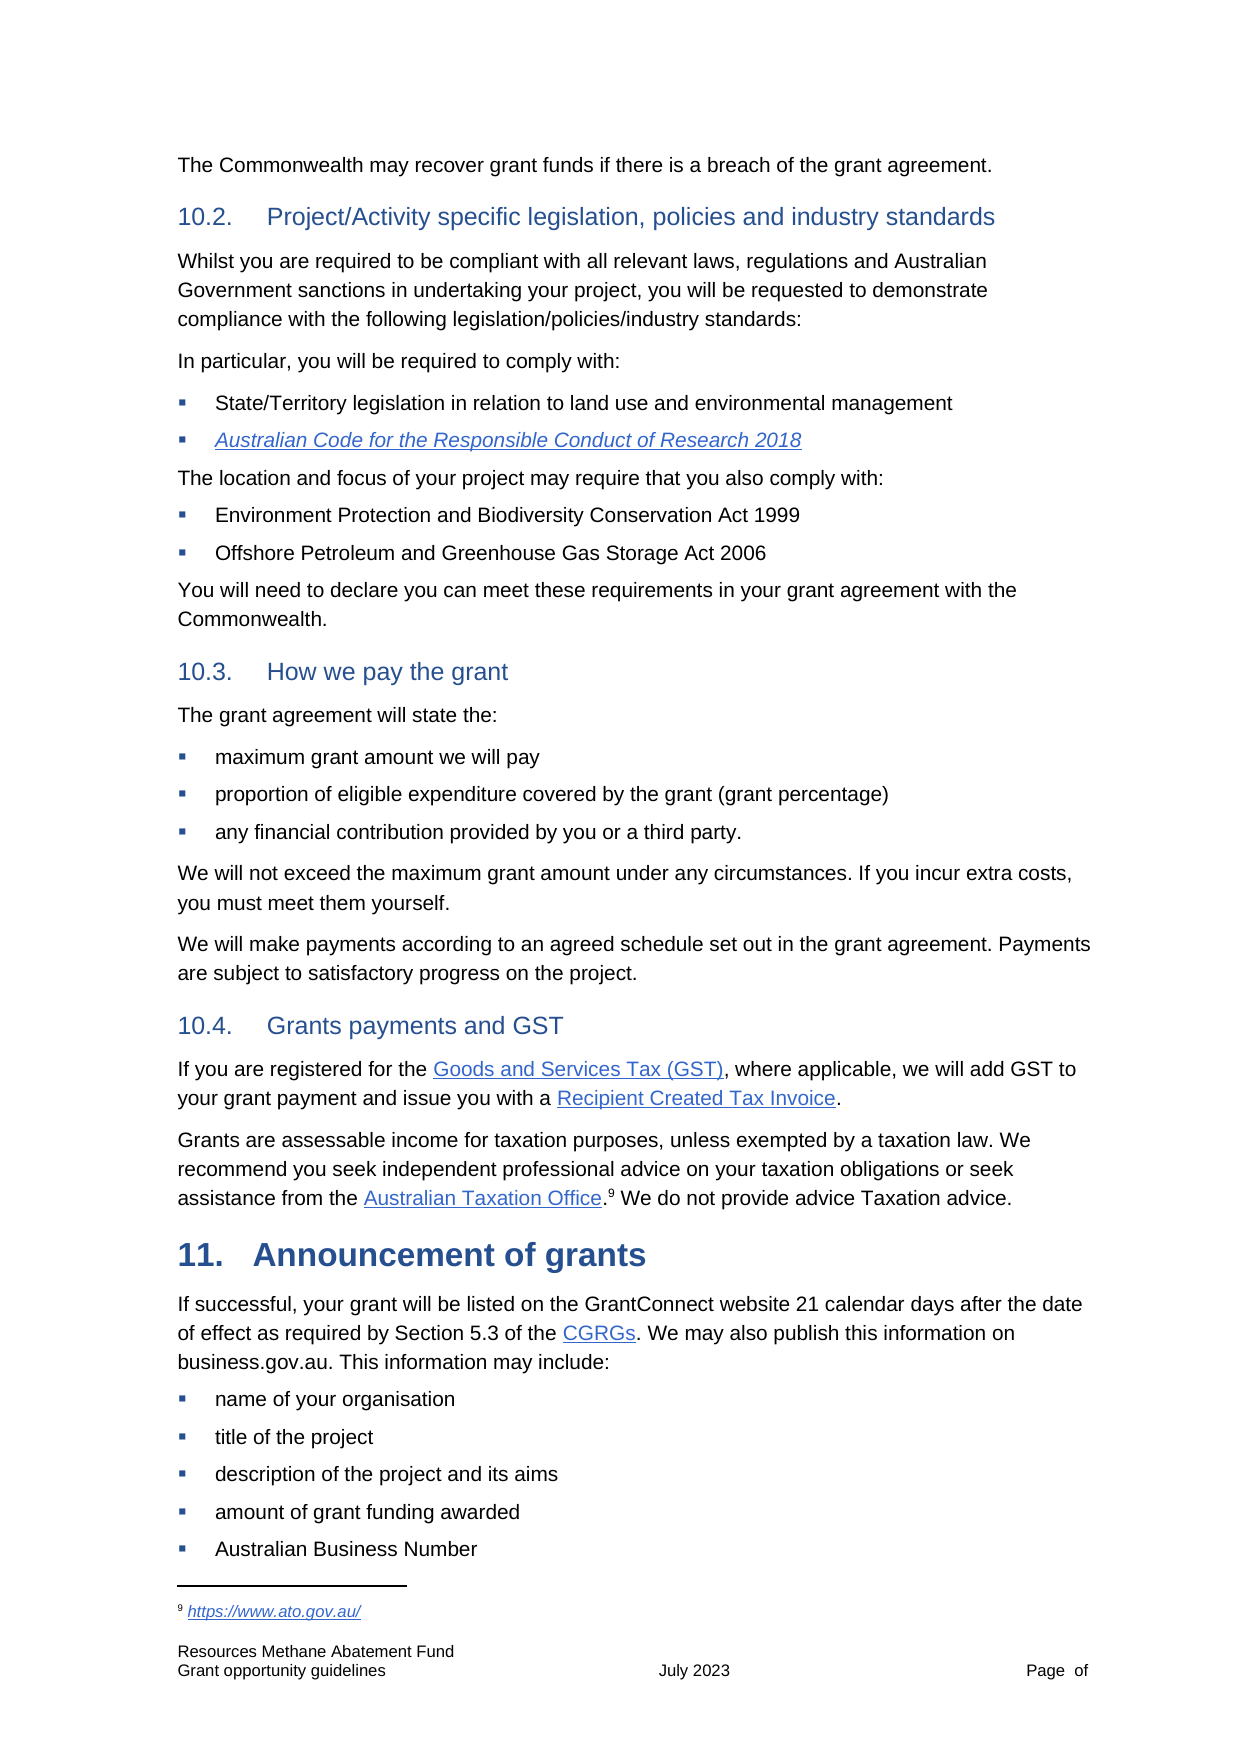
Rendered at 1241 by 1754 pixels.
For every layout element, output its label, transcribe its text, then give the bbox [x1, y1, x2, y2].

text If you are registered for the Goods and Services Tax (GST), where applicable, we will add GST to your grant payment and issue you with a Recipient Created Tax Invoice. [177, 1052, 1092, 1110]
list Environment Protection and Biodiversity Conservation Act 1999 [177, 498, 1092, 527]
text We will not exceed the maximum grant amount under any circumstances. If you incur extra costs, you must meet them yourself. [177, 856, 1092, 914]
subtitle Announcement of grants [177, 1235, 1092, 1274]
text The Commonwealth may recover grant funds if there is a breach of the grant agreement. [177, 148, 1092, 177]
list Offshore Petroleum and Greenhouse Gas Storage Act 2006 [177, 535, 1092, 564]
list Australian Business Number [177, 1532, 1092, 1561]
text We will make payments according to an agreed schedule set out in the grant agreement. Payments are subject to satisfactory progress on the project. [177, 927, 1092, 985]
list State/Territory legislation in relation to land use and environmental management [177, 385, 1092, 414]
list title of the project [177, 1419, 1092, 1449]
list amount of grant funding awarded [177, 1494, 1092, 1524]
list name of your organisation [177, 1382, 1092, 1411]
text The grant agreement will state the: [177, 698, 1092, 727]
list description of the project and its aims [177, 1457, 1092, 1486]
list You will need to declare you can meet these requirements in your grant agreement with the Commonwealth. [177, 573, 1092, 631]
list proportion of eligible expenditure covered by the grant (grant percentage) [177, 777, 1092, 806]
list maximum grant amount we will pay [177, 739, 1092, 768]
text Whilst you are required to be compliant with all relevant laws, regulations and Australian Government sanctions in undertaking your project, you will be requested to demonstrate compliance with the following legislation/policies/industry standards: [177, 243, 1092, 331]
list The location and focus of your project may require that you also comply with: [177, 460, 1092, 489]
text If successful, your grant will be listed on the GrantConnect website 21 calendar days after the date of effect as required by Section 5.3 of the CGRGs. We may also publish this information on business.gov.au. This information may include: [177, 1286, 1092, 1374]
list any financial contribution provided by you or a third party. [177, 814, 1092, 843]
subtitle How we pay the grant [177, 656, 1092, 685]
subtitle Project/Activity specific legislation, policies and industry standards [177, 202, 1092, 231]
text In particular, you will be required to comply with: [177, 343, 1092, 373]
text Grants are assessable income for taxation purposes, unless exempted by a taxation law. We recommend you seek independent professional advice on your taxation obligations or seek assistance from the Australian Taxation Office. We do not provide advice Taxation advice. [177, 1123, 1092, 1210]
list Australian Code for the Responsible Conduct of Research 2018 [177, 423, 1092, 452]
subtitle Grants payments and GST [177, 1010, 1092, 1039]
